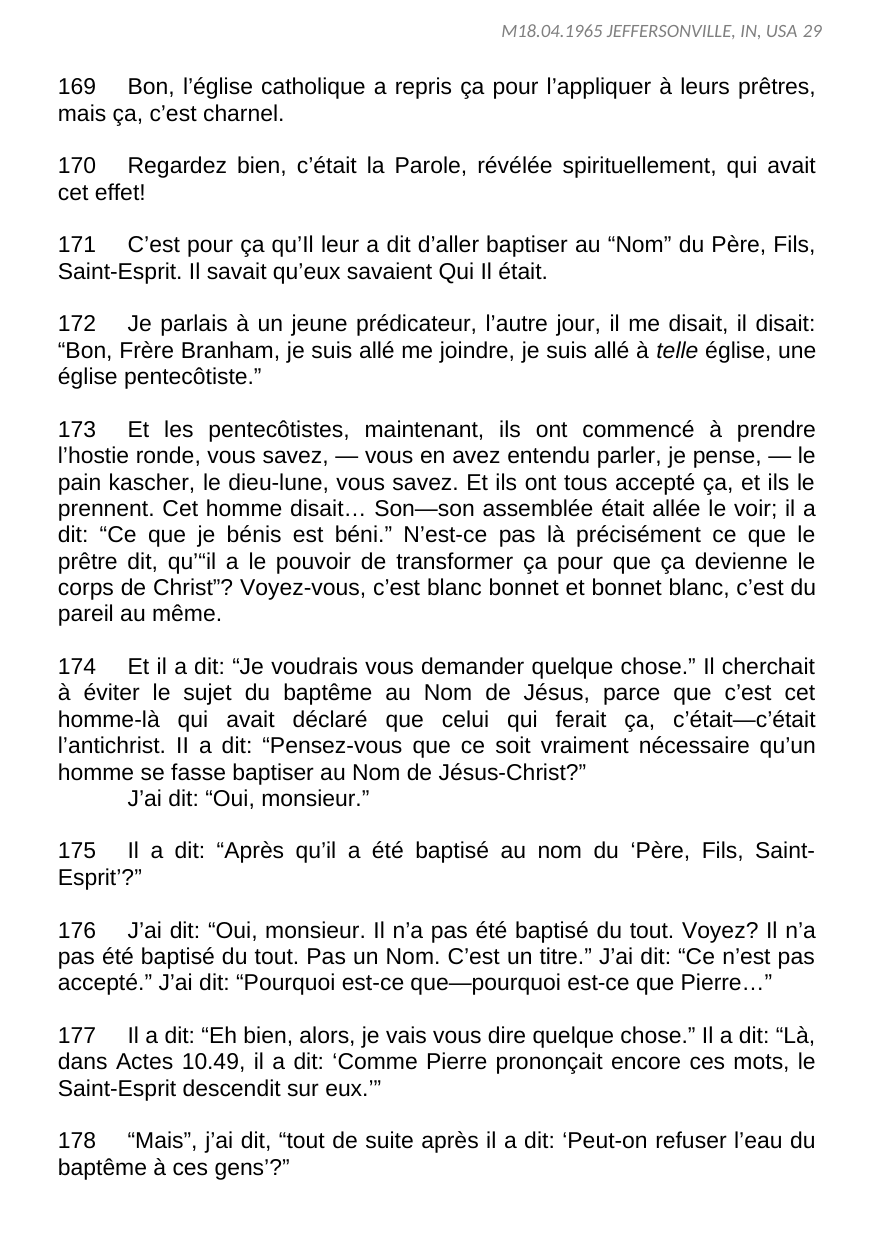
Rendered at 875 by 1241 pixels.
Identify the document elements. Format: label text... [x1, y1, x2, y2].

text 171 C’est pour ça qu’Il leur a dit d’aller baptiser au “Nom” du Père, Fils, Saint-Esprit. Il savait qu’eux savaient Qui Il était. [58, 231, 816, 284]
text 169 Bon, l’église catholique a repris ça pour l’appliquer à leurs prêtres, mais ça, c’est charnel. [58, 73, 816, 126]
text 170 Regardez bien, c’était la Parole, révélée spirituellement, qui avait cet effet! [58, 152, 816, 205]
text 173 Et les pentecôtistes, maintenant, ils ont commencé à prendre l’hostie ronde, vous savez, — vous en avez entendu parler, je pense, — le pain kascher, le dieu-lune, vous savez. Et ils ont tous accepté ça, et ils le prennent. Cet homme disait… Son—son assemblée était allée le voir; il a dit: “Ce que je bénis est béni.” N’est-ce pas là précisément ce que le prêtre dit, qu’“il a le pouvoir de transformer ça pour que ça devienne le corps de Christ”? Voyez-vous, c’est blanc bonnet et bonnet blanc, c’est du pareil au même. [58, 416, 816, 627]
text 172 Je parlais à un jeune prédicateur, l’autre jour, il me disait, il disait: “Bon, Frère Branham, je suis allé me joindre, je suis allé à telle église, une église pentecôtiste.” [58, 310, 816, 389]
text 174 Et il a dit: “Je voudrais vous demander quelque chose.” Il cherchait à éviter le sujet du baptême au Nom de Jésus, parce que c’est cet homme-là qui avait déclaré que celui qui ferait ça, c’était—c’était l’antichrist. II a dit: “Pensez-vous que ce soit vraiment nécessaire qu’un homme se fasse baptiser au Nom de Jésus-Christ?” [58, 653, 816, 785]
text J’ai dit: “Oui, monsieur.” [58, 785, 816, 811]
text 175 Il a dit: “Après qu’il a été baptisé au nom du ‘Père, Fils, Saint-Esprit’?” [58, 837, 816, 890]
text 178 “Mais”, j’ai dit, “tout de suite après il a dit: ‘Peut-on refuser l’eau du baptême à ces gens’?” [58, 1127, 816, 1180]
text 177 Il a dit: “Eh bien, alors, je vais vous dire quelque chose.” Il a dit: “Là, dans Actes 10.49, il a dit: ‘Comme Pierre prononçait encore ces mots, le Saint-Esprit descendit sur eux.’” [58, 1022, 816, 1101]
text 176 J’ai dit: “Oui, monsieur. Il n’a pas été baptisé du tout. Voyez? Il n’a pas été baptisé du tout. Pas un Nom. C’est un titre.” J’ai dit: “Ce n’est pas accepté.” J’ai dit: “Pourquoi est-ce que—pourquoi est-ce que Pierre…” [58, 917, 816, 996]
